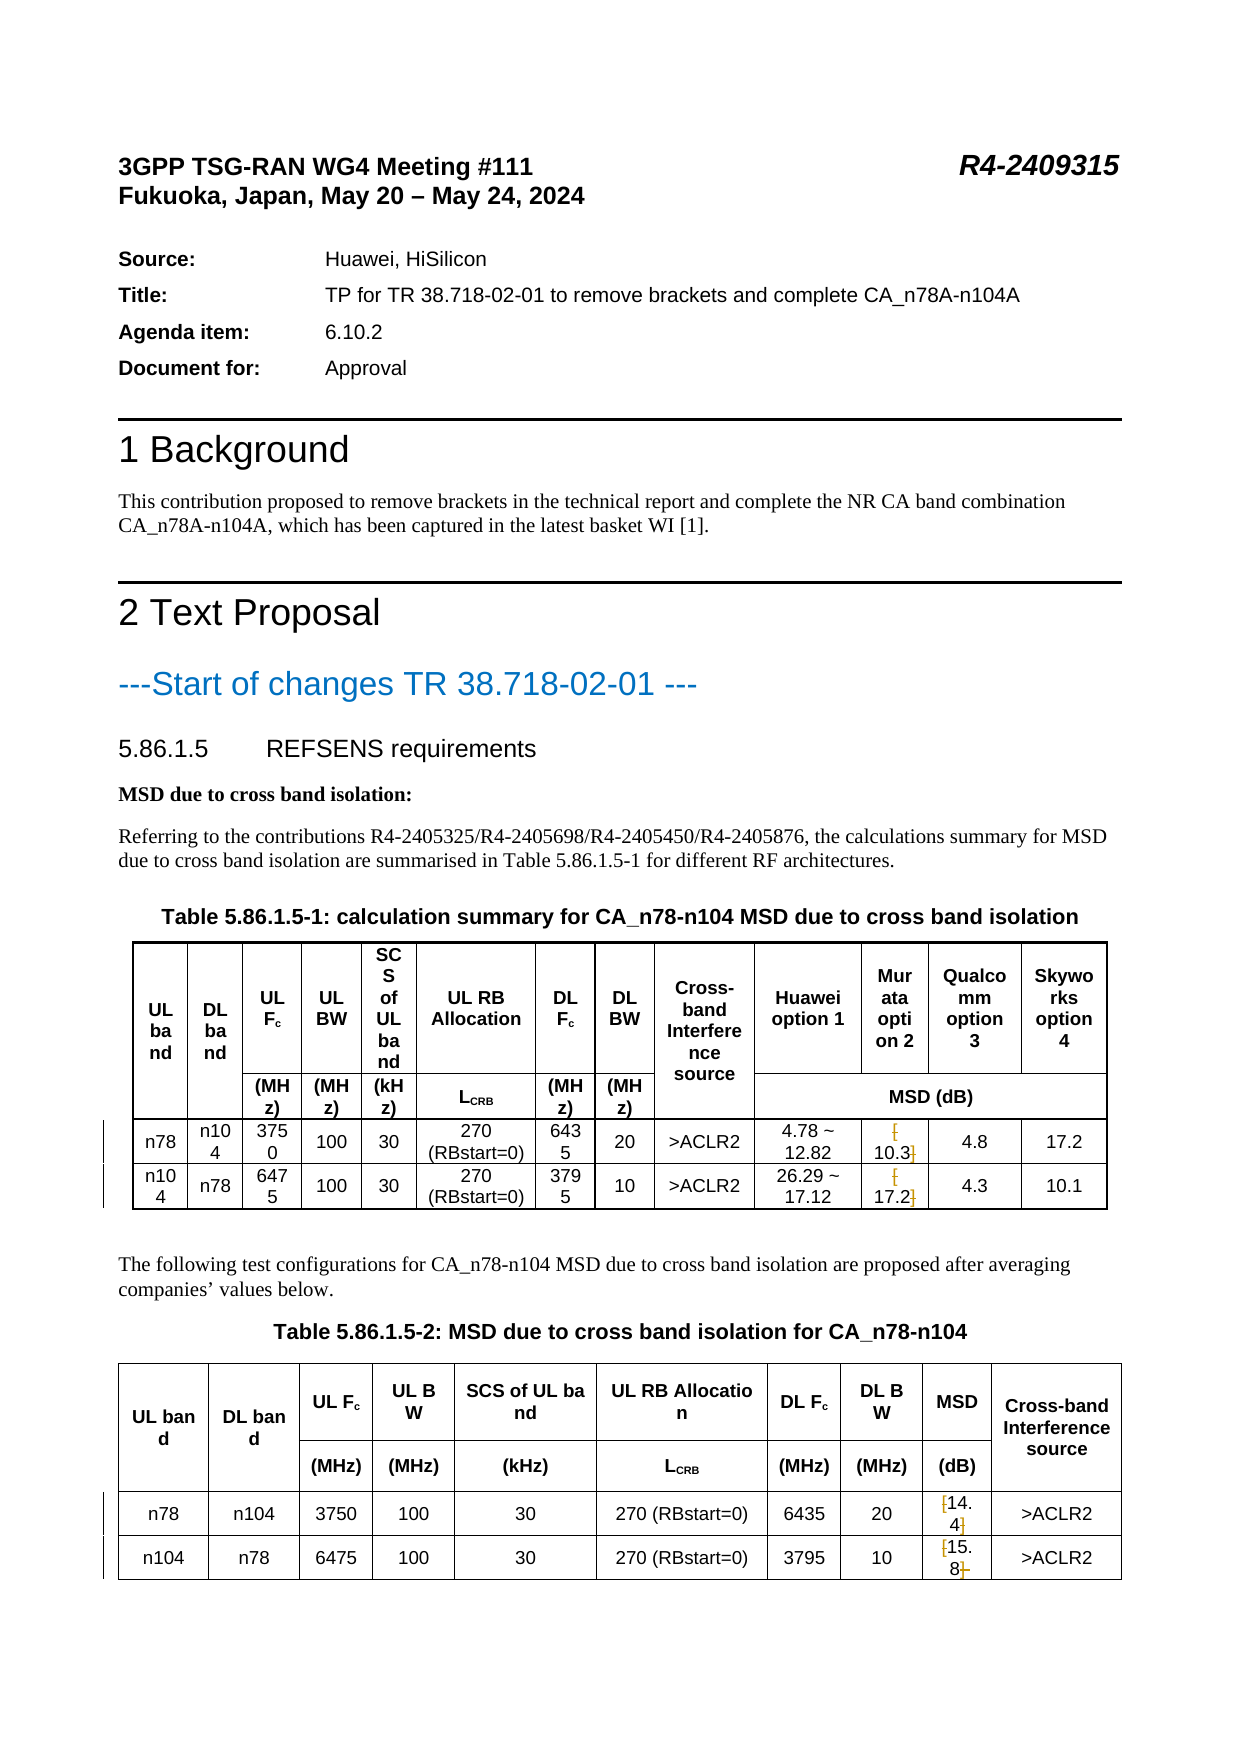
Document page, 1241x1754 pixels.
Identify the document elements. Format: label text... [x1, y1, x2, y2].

table_cell 270 (RBstart=0) [417, 1120, 535, 1163]
table_cell 4.8 [929, 1120, 1021, 1163]
table_header Murata option 2 [862, 944, 928, 1073]
table_header UL BW [302, 944, 361, 1073]
table_cell 30 [362, 1120, 416, 1163]
table_cell 26.29 ~ 17.12 [755, 1164, 861, 1207]
table_cell (MHz) [373, 1441, 454, 1491]
text Agenda item: 6.10.2 [118, 319, 1122, 343]
table_cell 20 [841, 1492, 922, 1535]
text Fukuoka, Japan, May 20 – May 24, 2024 [118, 181, 1122, 210]
table_cell 6475 [243, 1164, 301, 1207]
table_cell 100 [302, 1164, 361, 1207]
table_header UL BW [373, 1364, 454, 1439]
table_cell 4.3 [929, 1164, 1021, 1207]
table_header DL Fc [768, 1364, 840, 1439]
table_cell (MHz) [536, 1074, 594, 1118]
table_header Huawei option 1 [755, 944, 861, 1073]
table_cell 6435 [768, 1492, 840, 1535]
table_cell 30 [362, 1164, 416, 1207]
text The following test configurations for CA_n78-n104 MSD due to cross band isolation are proposed after averaging companies’ values below. [118, 1252, 1122, 1301]
table_cell 270 (RBstart=0) [597, 1492, 767, 1535]
table_cell 3795 [536, 1164, 594, 1207]
text MSD due to cross band isolation: [118, 782, 1122, 806]
table_cell 3795 [768, 1536, 840, 1579]
table_cell 17.2 [1022, 1120, 1106, 1163]
table_cell (kHz) [455, 1441, 596, 1491]
table_cell (MHz) [243, 1074, 301, 1118]
table_cell n78 [119, 1492, 208, 1535]
table_header DL Fc [536, 944, 594, 1073]
table_header DL band [209, 1364, 299, 1491]
table_cell 270 (RBstart=0) [597, 1536, 767, 1579]
table_cell n78 [209, 1536, 299, 1579]
text 3GPP TSG-RAN WG4 Meeting #111 R4-2409315 [118, 147, 1122, 181]
table_cell 10 [841, 1536, 922, 1579]
subtitle 2 Text Proposal [118, 584, 1122, 633]
table_header UL band [134, 944, 187, 1118]
table_cell 3750 [243, 1120, 301, 1163]
table_header UL Fc [243, 944, 301, 1073]
table_cell (MHz) [596, 1074, 654, 1118]
table_cell (MHz) [300, 1441, 372, 1491]
table_cell 100 [373, 1536, 454, 1579]
table_header Cross-band Interference source [655, 944, 754, 1118]
table_cell n104 [209, 1492, 299, 1535]
table_cell >ACLR2 [655, 1164, 754, 1207]
table_cell 20 [596, 1120, 654, 1163]
table_header DL band [188, 944, 242, 1118]
text Referring to the contributions R4-2405325/R4-2405698/R4-2405450/R4-2405876, the calculations summary for MSD due to cross band isolation are summarised in Table 5.86.1.5-1 for different RF architectures. [118, 824, 1122, 872]
table_cell 4.78 ~ 12.82 [755, 1120, 861, 1163]
text Table 5.86.1.5-1: calculation summary for CA_n78-n104 MSD due to cross band isolation [118, 904, 1122, 929]
table_cell >ACLR2 [992, 1536, 1121, 1579]
table_cell n78 [188, 1164, 242, 1207]
table_cell 30 [455, 1536, 596, 1579]
table_header Qualcomm option 3 [929, 944, 1021, 1073]
table_cell n78 [134, 1120, 187, 1163]
table_cell 14.4 [923, 1492, 991, 1535]
table_cell (MHz) [768, 1441, 840, 1491]
table_header DL BW [841, 1364, 922, 1439]
text Document for: Approval [118, 356, 1122, 380]
subtitle 1 Background [118, 421, 1122, 470]
table_cell n104 [119, 1536, 208, 1579]
table_header SCS of UL band [455, 1364, 596, 1439]
table_header UL RB Allocation [597, 1364, 767, 1439]
table_cell >ACLR2 [655, 1120, 754, 1163]
table_cell 100 [373, 1492, 454, 1535]
table_cell n104 [188, 1120, 242, 1163]
table_cell 270 (RBstart=0) [417, 1164, 535, 1207]
table_header SCS of UL band [362, 944, 416, 1073]
table_cell LCRB [417, 1074, 535, 1118]
table_cell 6475 [300, 1536, 372, 1579]
table_header MSD [923, 1364, 991, 1439]
table_header UL RB Allocation [417, 944, 535, 1073]
text 5.86.1.5 REFSENS requirements [118, 734, 1122, 763]
table_cell (dB) [923, 1441, 991, 1491]
table_header UL Fc [300, 1364, 372, 1439]
table_cell 10.1 [1022, 1164, 1106, 1207]
table_header UL band [119, 1364, 208, 1491]
table_header Cross-band Interference source [992, 1364, 1121, 1491]
table_cell 6435 [536, 1120, 594, 1163]
table_cell (kHz) [362, 1074, 416, 1118]
subtitle ---Start of changes TR 38.718-02-01 --- [118, 664, 1122, 703]
table_header Skyworks option 4 [1022, 944, 1106, 1073]
table_cell 30 [455, 1492, 596, 1535]
table_cell 100 [302, 1120, 361, 1163]
table_cell >ACLR2 [992, 1492, 1121, 1535]
table_cell LCRB [597, 1441, 767, 1491]
text Source: Huawei, HiSilicon [118, 247, 1122, 271]
table_cell (MHz) [841, 1441, 922, 1491]
table_header DL BW [596, 944, 654, 1073]
text This contribution proposed to remove brackets in the technical report and complete the NR CA band combination CA_n78A-n104A, which has been captured in the latest basket WI [1]. [118, 489, 1122, 537]
table_cell (MHz) [302, 1074, 361, 1118]
table_cell 10 [596, 1164, 654, 1207]
table_cell n104 [134, 1164, 187, 1207]
table_cell 3750 [300, 1492, 372, 1535]
text Table 5.86.1.5-2: MSD due to cross band isolation for CA_n78-n104 [118, 1319, 1122, 1344]
table_cell MSD (dB) [755, 1074, 1106, 1118]
table_cell 10.3 [862, 1120, 928, 1163]
table_cell 17.2 [862, 1164, 928, 1207]
table_cell 15.8 [923, 1536, 991, 1579]
text Title: TP for TR 38.718-02-01 to remove brackets and complete CA_n78A-n104A [118, 283, 1122, 307]
